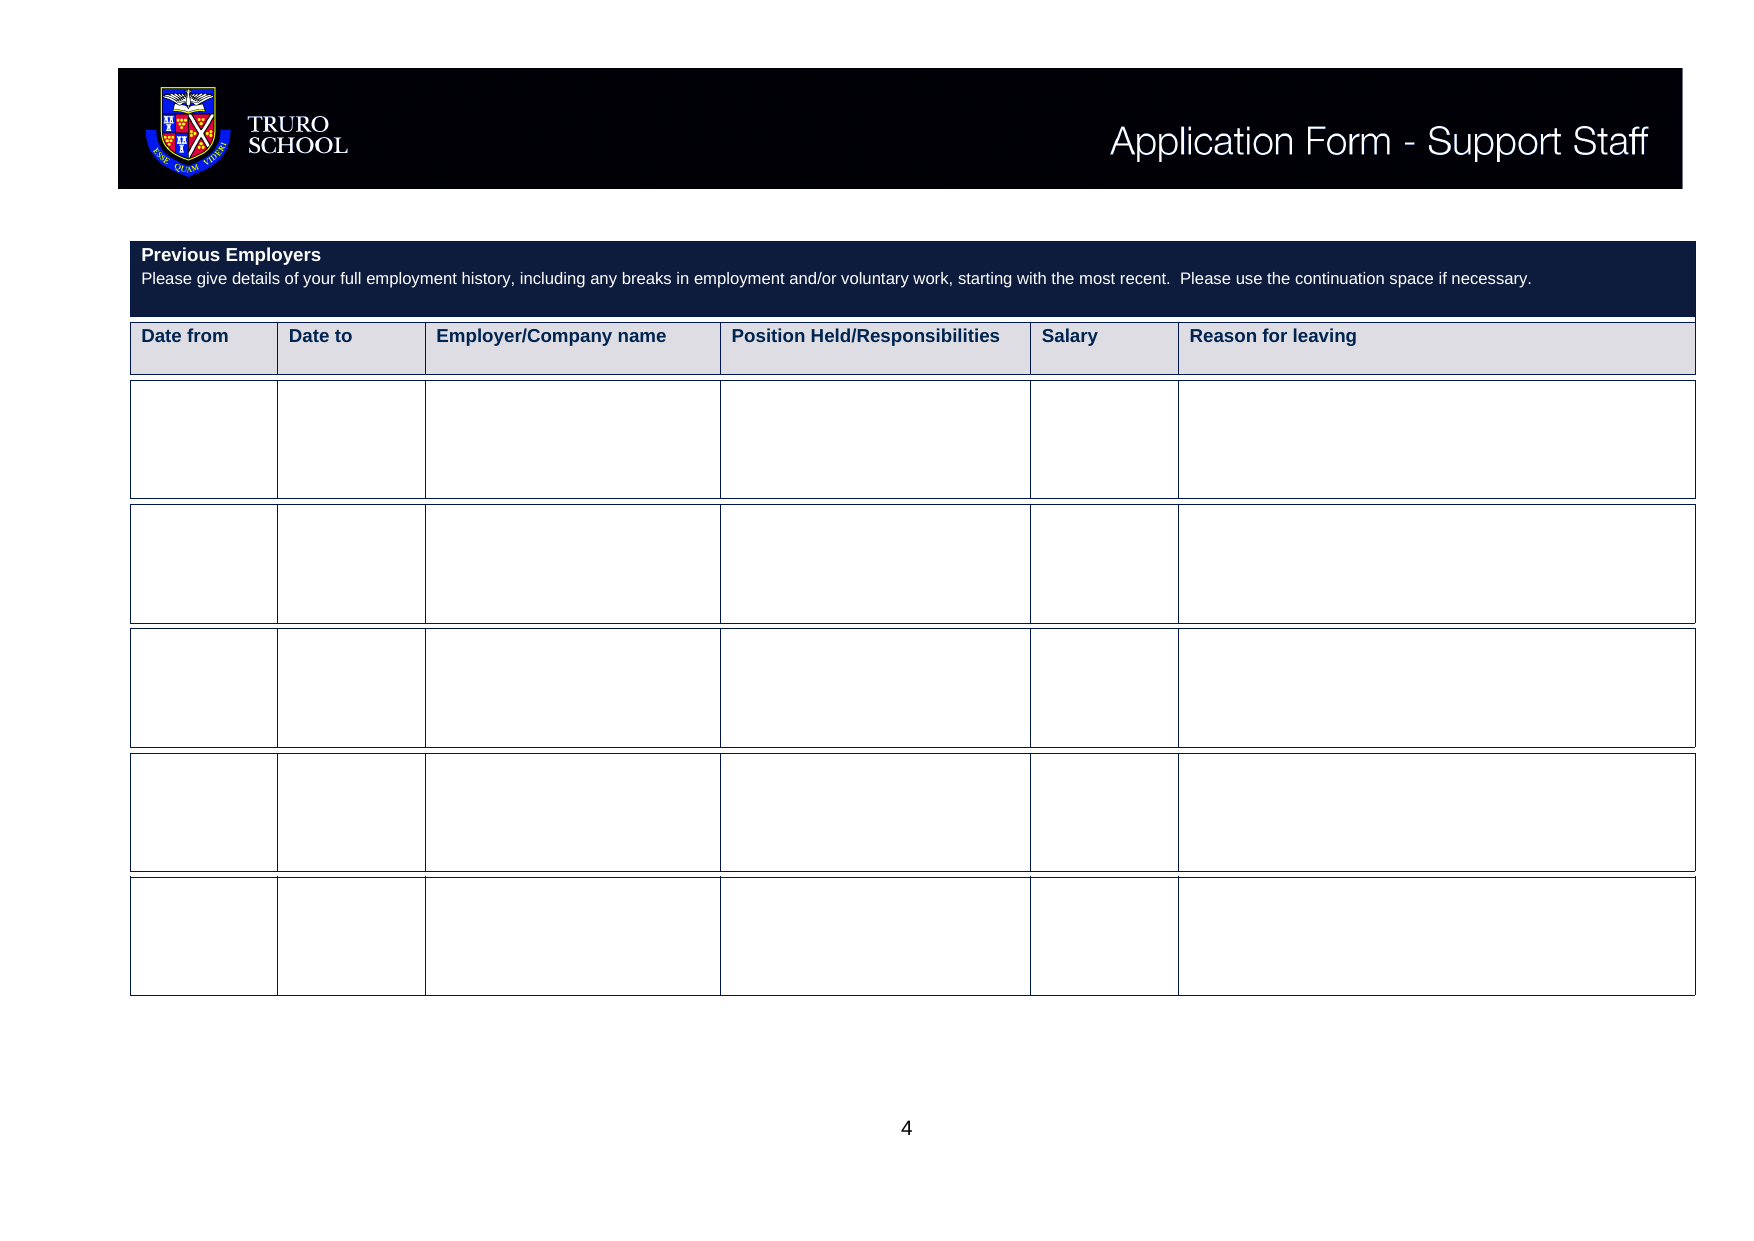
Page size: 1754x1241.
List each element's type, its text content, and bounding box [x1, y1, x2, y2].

table_cell [1031, 754, 1178, 871]
table_cell [1179, 381, 1695, 498]
picture [118, 68, 1683, 189]
table_cell Salary [1031, 323, 1178, 374]
table_cell [425, 624, 720, 628]
table_cell [425, 748, 720, 752]
table_cell [131, 754, 277, 871]
table_cell [720, 872, 1695, 876]
table_cell Employer/Company name [426, 323, 720, 374]
table_cell [130, 748, 277, 752]
table_cell [1179, 505, 1695, 622]
table_cell [278, 748, 425, 752]
table_cell [426, 754, 720, 871]
table_cell [425, 499, 720, 504]
table_cell [720, 624, 1695, 628]
table_cell [426, 629, 720, 746]
table_cell [278, 629, 425, 746]
table_cell Reason for leaving [1179, 323, 1695, 374]
table_cell [721, 505, 1030, 622]
table_cell [130, 872, 277, 876]
table_cell Date to [278, 323, 425, 374]
table_cell [131, 381, 277, 498]
table_cell [278, 499, 425, 504]
table_cell [278, 754, 425, 871]
table_cell [720, 748, 1695, 752]
table_cell [1179, 878, 1695, 994]
table_cell [130, 499, 277, 504]
table_cell Date from [131, 323, 277, 374]
table_cell Position Held/Responsibilities [721, 323, 1030, 374]
table_cell [1031, 505, 1178, 622]
table_cell [720, 499, 1695, 504]
table_cell [278, 317, 1695, 322]
table_cell [1031, 878, 1178, 994]
table_cell [426, 381, 720, 498]
table_cell [1031, 629, 1178, 746]
table_cell [1031, 381, 1178, 498]
table_cell [278, 381, 425, 498]
table_cell [425, 872, 720, 876]
table_cell [425, 375, 720, 380]
table_cell [721, 629, 1030, 746]
table_cell [426, 878, 720, 994]
table_cell [1179, 754, 1695, 871]
table_cell [278, 878, 425, 994]
table_cell [278, 624, 425, 628]
table_cell [131, 629, 277, 746]
table_cell [721, 381, 1030, 498]
table_cell [720, 375, 1695, 380]
table_cell [426, 505, 720, 622]
table_cell [278, 505, 425, 622]
table_cell [130, 375, 277, 380]
table_cell [130, 624, 277, 628]
table_cell [278, 375, 425, 380]
table_cell [721, 878, 1030, 994]
table_header Previous Employers Please give details of your full employment history, including any breaks in employment and/or voluntary work, starting with the most recent. Please use the continuation space if necessary. [131, 242, 1695, 316]
table_cell [278, 872, 425, 876]
table_cell [1179, 629, 1695, 746]
table_cell [131, 878, 277, 994]
table_cell [130, 317, 277, 322]
table_cell [721, 754, 1030, 871]
table_cell [131, 505, 277, 622]
